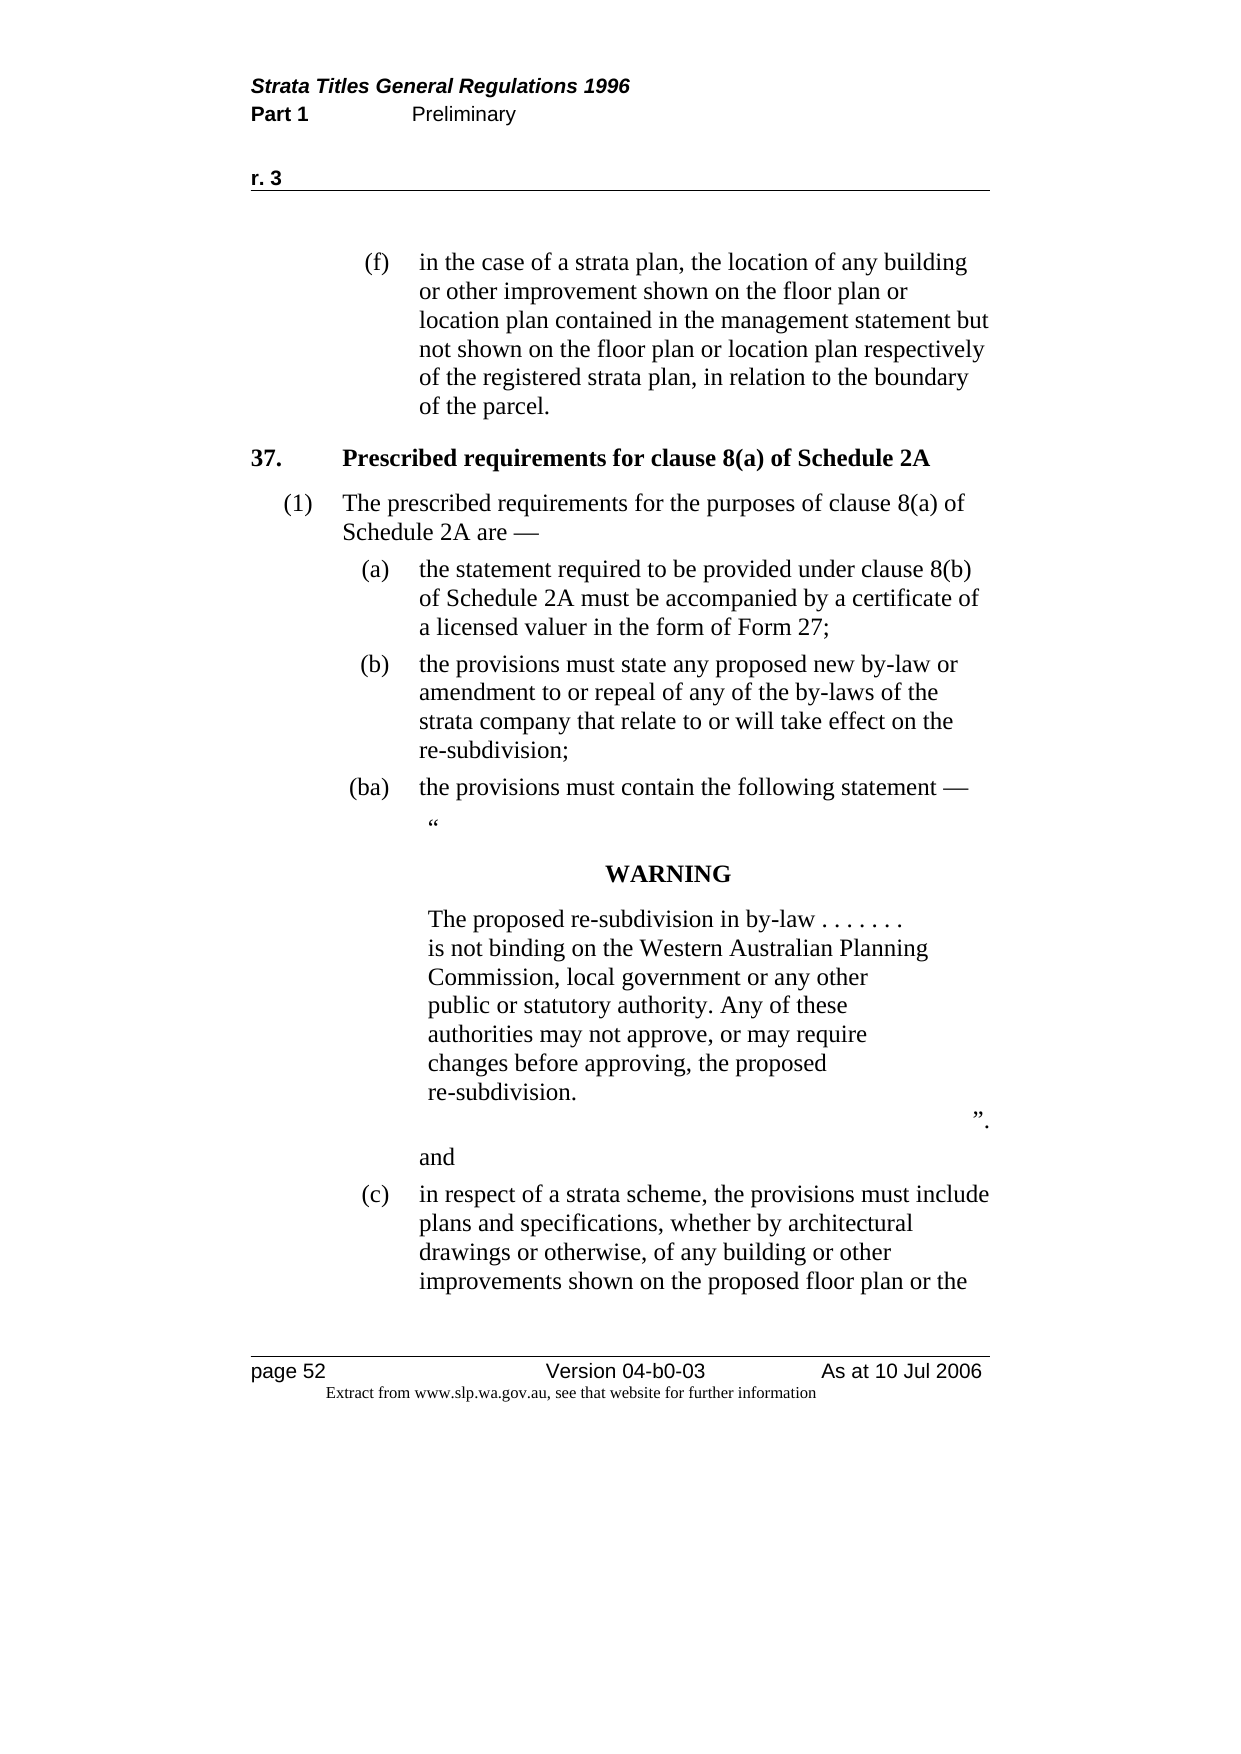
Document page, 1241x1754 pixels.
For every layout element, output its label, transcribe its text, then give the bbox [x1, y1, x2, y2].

text and [251, 1142, 990, 1171]
text WARNING [251, 859, 930, 887]
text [251, 1179, 990, 1294]
text “ [428, 813, 990, 842]
text ”. [251, 1105, 990, 1134]
text (a) the statement required to be provided under clause 8(b) of Schedule 2A must be accompanied by a certificate of a licensed valuer in the form of Form 27; [251, 554, 990, 640]
subtitle 37. Prescribed requirements for clause 8(a) of Schedule 2A [251, 443, 990, 472]
text (b) the provisions must state any proposed new by-law or amendment to or repeal of any of the by-laws of the strata company that relate to or will take effect on the re-subdivision; [251, 649, 990, 764]
text (1) The prescribed requirements for the purposes of clause 8(a) of Schedule 2A are — [251, 488, 990, 546]
text The proposed re-subdivision in by-law . . . . . . . is not binding on the Western Australian Planning Commission, local government or any other public or statutory authority. Any of these authorities may not approve, or may require changes before approving, the proposed re-subdivision. [428, 904, 930, 1105]
text (ba) the provisions must contain the following statement — [251, 772, 990, 801]
text (f) in the case of a strata plan, the location of any building or other improvement shown on the floor plan or location plan contained in the management statement but not shown on the floor plan or location plan respectively of the registered strata plan, in relation to the boundary of the parcel. [251, 247, 990, 420]
